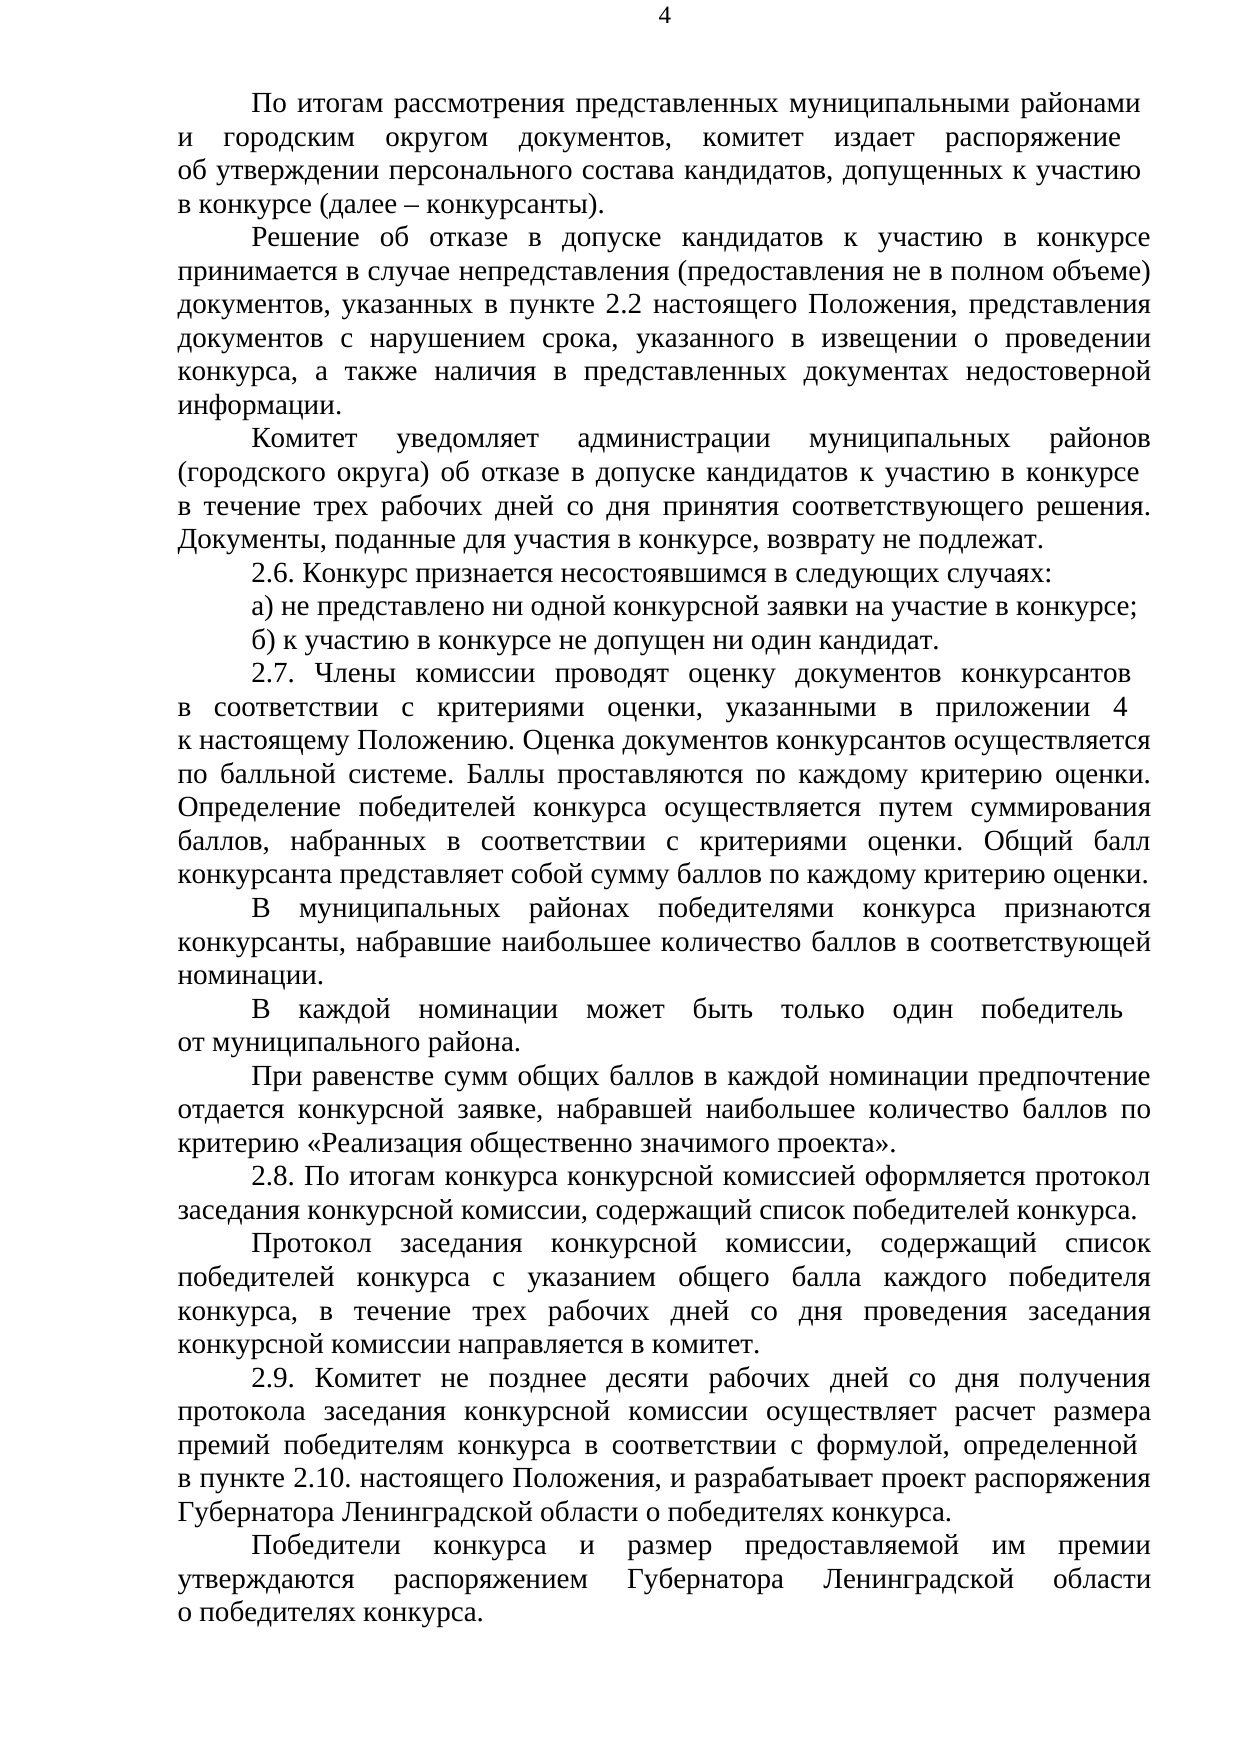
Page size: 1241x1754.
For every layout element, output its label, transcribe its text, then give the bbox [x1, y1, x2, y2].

text 2.6. Конкурс признается несостоявшимся в следующих случаях: [177, 555, 1152, 588]
text Победители конкурса и размер предоставляемой им премии утверждаются распоряжением Губернатора Ленинградской области о победителях конкурса. [177, 1527, 1152, 1628]
text а) не представлено ни одной конкурсной заявки на участие в конкурсе; [177, 588, 1152, 622]
text Решение об отказе в допуске кандидатов к участию в конкурсе принимается в случае непредставления (предоставления не в полном объеме) документов, указанных в пункте 2.2 настоящего Положения, представления документов с нарушением срока, указанного в извещении о проведении конкурса, а также наличия в представленных документах недостоверной информации. [177, 219, 1152, 421]
text 2.8. По итогам конкурса конкурсной комиссией оформляется протокол заседания конкурсной комиссии, содержащий список победителей конкурса. [177, 1158, 1152, 1226]
text 2.7. Члены комиссии проводят оценку документов конкурсантов в соответствии с критериями оценки, указанными в приложении 4 к настоящему Положению. Оценка документов конкурсантов осуществляется по балльной системе. Баллы проставляются по каждому критерию оценки. Определение победителей конкурса осуществляется путем суммирования баллов, набранных в соответствии с критериями оценки. Общий балл конкурсанта представляет собой сумму баллов по каждому критерию оценки. [177, 655, 1152, 890]
text б) к участию в конкурсе не допущен ни один кандидат. [177, 622, 1152, 655]
text В муниципальных районах победителями конкурса признаются конкурсанты, набравшие наибольшее количество баллов в соответствующей номинации. [177, 890, 1152, 991]
text Комитет уведомляет администрации муниципальных районов (городского округа) об отказе в допуске кандидатов к участию в конкурсе в течение трех рабочих дней со дня принятия соответствующего решения. Документы, поданные для участия в конкурсе, возврату не подлежат. [177, 421, 1152, 555]
text При равенстве сумм общих баллов в каждой номинации предпочтение отдается конкурсной заявке, набравшей наибольшее количество баллов по критерию «Реализация общественно значимого проекта». [177, 1058, 1152, 1158]
text 2.9. Комитет не позднее десяти рабочих дней со дня получения протокола заседания конкурсной комиссии осуществляет расчет размера премий победителям конкурса в соответствии с формулой, определенной в пункте 2.10. настоящего Положения, и разрабатывает проект распоряжения Губернатора Ленинградской области о победителях конкурса. [177, 1360, 1152, 1527]
text Протокол заседания конкурсной комиссии, содержащий список победителей конкурса с указанием общего балла каждого победителя конкурса, в течение трех рабочих дней со дня проведения заседания конкурсной комиссии направляется в комитет. [177, 1226, 1152, 1360]
text В каждой номинации может быть только один победитель от муниципального района. [177, 991, 1152, 1058]
text По итогам рассмотрения представленных муниципальными районами и городским округом документов, комитет издает распоряжение об утверждении персонального состава кандидатов, допущенных к участию в конкурсе (далее – конкурсанты). [177, 85, 1152, 219]
